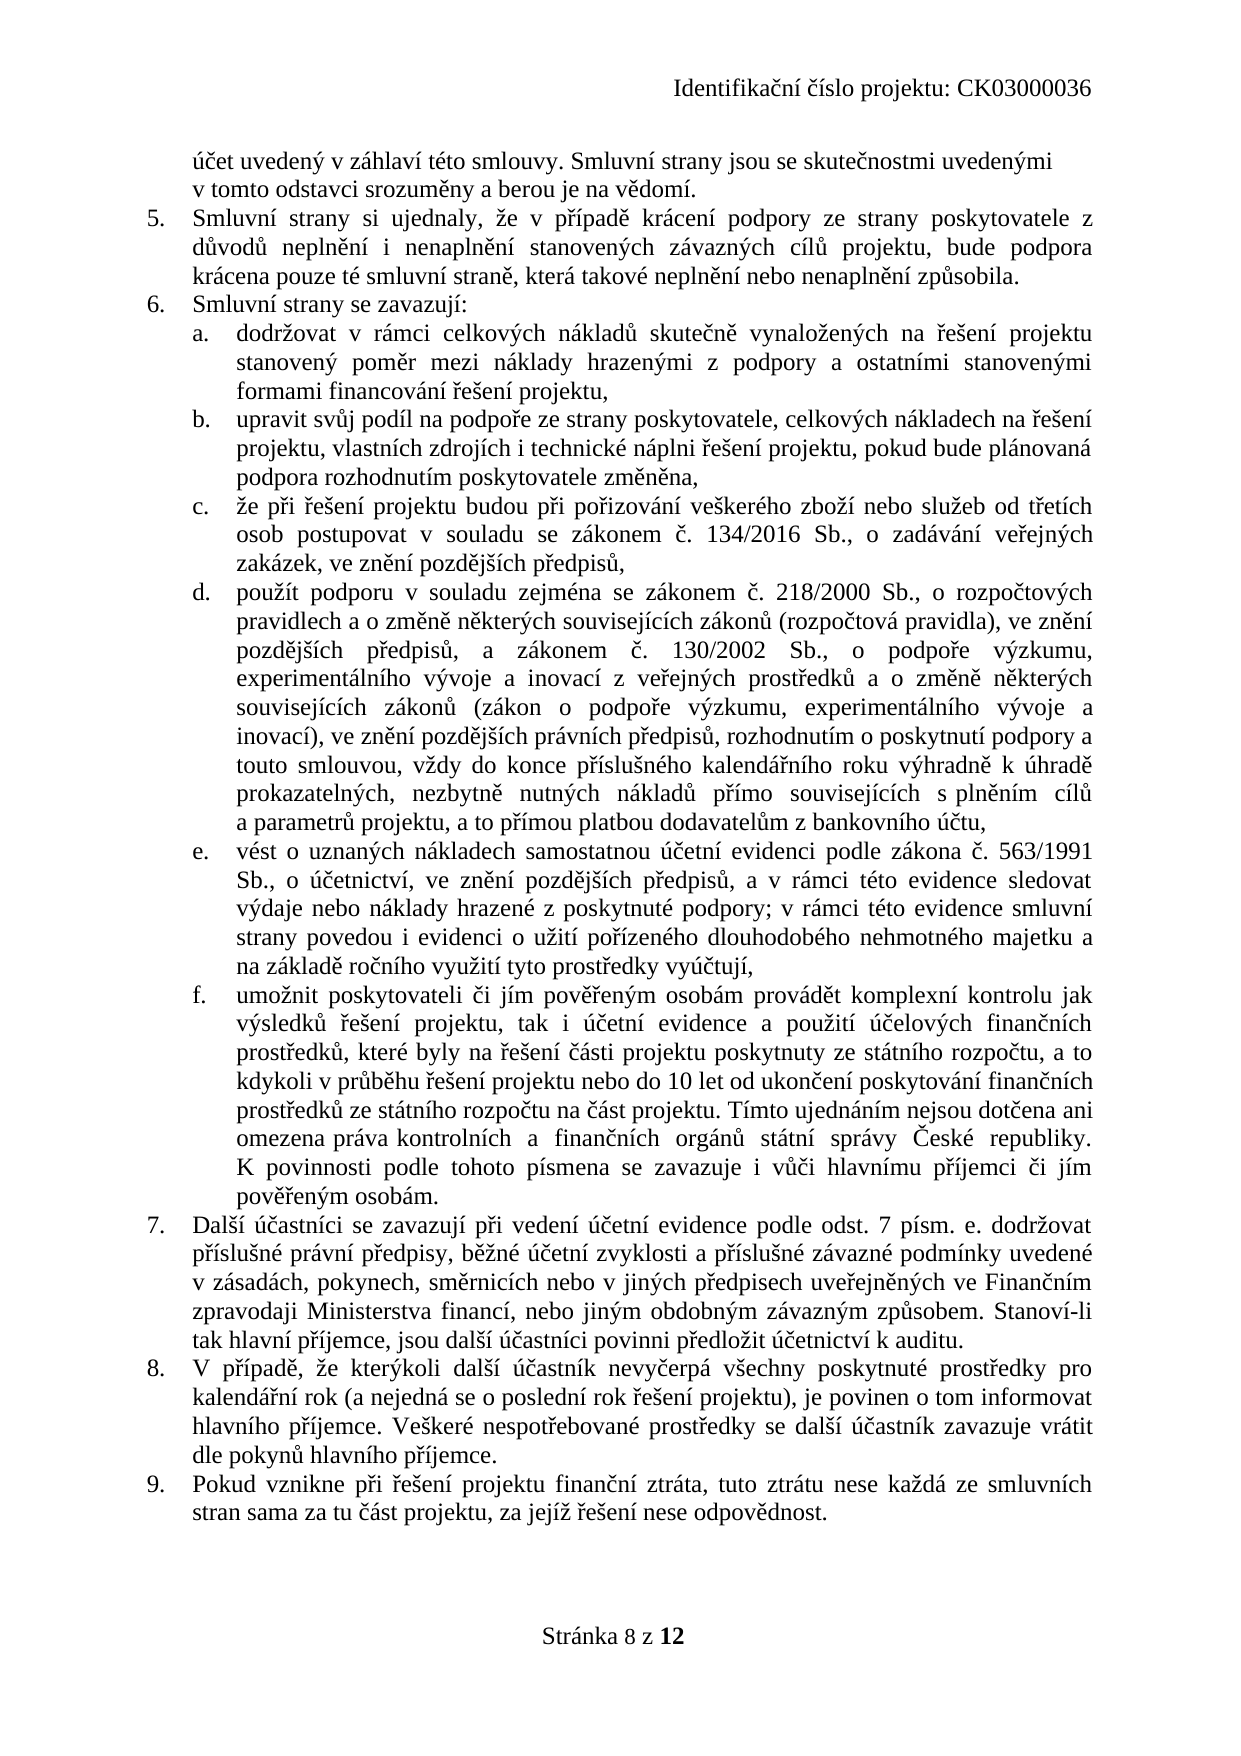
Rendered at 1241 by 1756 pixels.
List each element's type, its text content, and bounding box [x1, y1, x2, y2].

text účet uvedený v záhlaví této smlouvy. Smluvní strany jsou se skutečnostmi uvedenými [192, 146, 1134, 174]
list použít podporu v souladu zejména se zákonem č. 218/2000 Sb., o rozpočtových pravidlech a o změně některých souvisejících zákonů (rozpočtová pravidla), ve znění pozdějších předpisů, a zákonem č. 130/2002 Sb., o podpoře výzkumu, experimentálního vývoje a inovací z veřejných prostředků a o změně některých souvisejících zákonů (zákon o podpoře výzkumu, experimentálního vývoje a inovací), ve znění pozdějších právních předpisů, rozhodnutím o poskytnutí podpory a touto smlouvou, vždy do konce příslušného kalendářního roku výhradně k úhradě prokazatelných, nezbytně nutných nákladů přímo souvisejících s plněním cílů a parametrů projektu, a to přímou platbou dodavatelům z bankovního účtu, [192, 577, 1093, 836]
list že při řešení projektu budou při pořizování veškerého zboží nebo služeb od třetích osob postupovat v souladu se zákonem č. 134/2016 Sb., o zadávání veřejných zakázek, ve znění pozdějších předpisů, [192, 491, 1093, 577]
list Další účastníci se zavazují při vedení účetní evidence podle odst. 7 písm. e. dodržovat příslušné právní předpisy, běžné účetní zvyklosti a příslušné závazné podmínky uvedené v zásadách, pokynech, směrnicích nebo v jiných předpisech uveřejněných ve Finančním zpravodaji Ministerstva financí, nebo jiným obdobným závazným způsobem. Stanoví-li tak hlavní příjemce, jsou další účastníci povinni předložit účetnictví k auditu. [147, 1210, 1093, 1353]
list umožnit poskytovateli či jím pověřeným osobám provádět komplexní kontrolu jak výsledků řešení projektu, tak i účetní evidence a použití účelových finančních prostředků, které byly na řešení části projektu poskytnuty ze státního rozpočtu, a to kdykoli v průběhu řešení projektu nebo do 10 let od ukončení poskytování finančních prostředků ze státního rozpočtu na část projektu. Tímto ujednáním nejsou dotčena ani omezena práva kontrolních a finančních orgánů státní správy České republiky. K povinnosti podle tohoto písmena se zavazuje i vůči hlavnímu příjemci či jím pověřeným osobám. [192, 980, 1093, 1210]
list Pokud vznikne při řešení projektu finanční ztráta, tuto ztrátu nese každá ze smluvních stran sama za tu část projektu, za jejíž řešení nese odpovědnost. [147, 1469, 1093, 1526]
list upravit svůj podíl na podpoře ze strany poskytovatele, celkových nákladech na řešení projektu, vlastních zdrojích i technické náplni řešení projektu, pokud bude plánovaná podpora rozhodnutím poskytovatele změněna, [192, 404, 1093, 491]
list dodržovat v rámci celkových nákladů skutečně vynaložených na řešení projektu stanovený poměr mezi náklady hrazenými z podpory a ostatními stanovenými formami financování řešení projektu, [192, 318, 1093, 404]
text v tomto odstavci srozuměny a berou je na vědomí. [192, 174, 1134, 203]
list Smluvní strany si ujednaly, že v případě krácení podpory ze strany poskytovatele z důvodů neplnění i nenaplnění stanovených závazných cílů projektu, bude podpora krácena pouze té smluvní straně, která takové neplnění nebo nenaplnění způsobila. [147, 203, 1093, 289]
list V případě, že kterýkoli další účastník nevyčerpá všechny poskytnuté prostředky pro kalendářní rok (a nejedná se o poslední rok řešení projektu), je povinen o tom informovat hlavního příjemce. Veškeré nespotřebované prostředky se další účastník zavazuje vrátit dle pokynů hlavního příjemce. [147, 1353, 1093, 1468]
list vést o uznaných nákladech samostatnou účetní evidenci podle zákona č. 563/1991 Sb., o účetnictví, ve znění pozdějších předpisů, a v rámci této evidence sledovat výdaje nebo náklady hrazené z poskytnuté podpory; v rámci této evidence smluvní strany povedou i evidenci o užití pořízeného dlouhodobého nehmotného majetku a na základě ročního využití tyto prostředky vyúčtují, [192, 836, 1093, 980]
list Smluvní strany se zavazují: [147, 289, 1134, 318]
